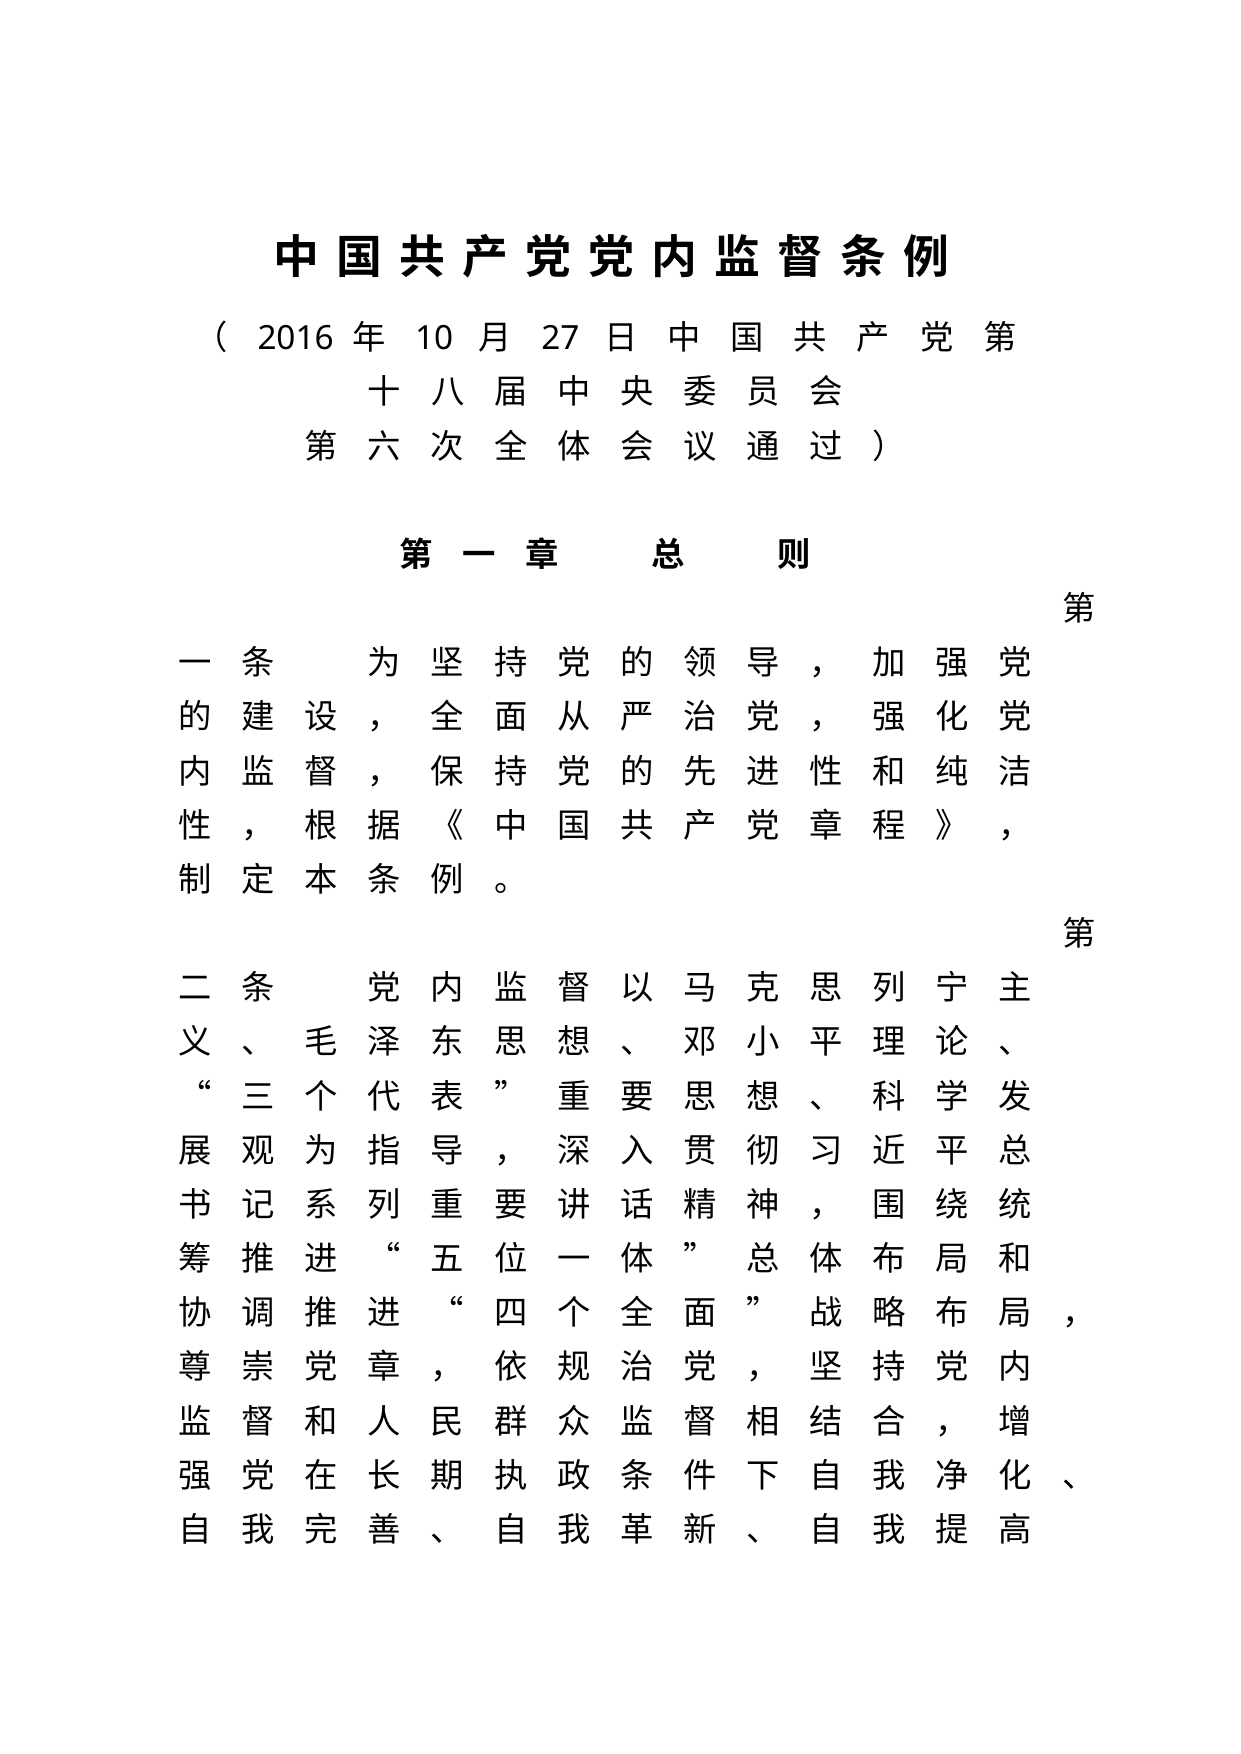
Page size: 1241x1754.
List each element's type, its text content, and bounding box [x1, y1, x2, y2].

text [178, 904, 1062, 1554]
text 第一章 总 则 [178, 525, 1062, 579]
text 中国共产党党内监督条例 [178, 200, 1062, 308]
text （中国共产党第十八届中央委员会 [178, 308, 1062, 417]
text 第六次全体会议通过） [178, 417, 1062, 471]
text 第一条 为坚持党的领导，加强党的建设，全面从严治党，强化党内监督，保持党的先进性和纯洁性，根据《中国共产党章程》，制定本条例。 [178, 579, 1062, 904]
